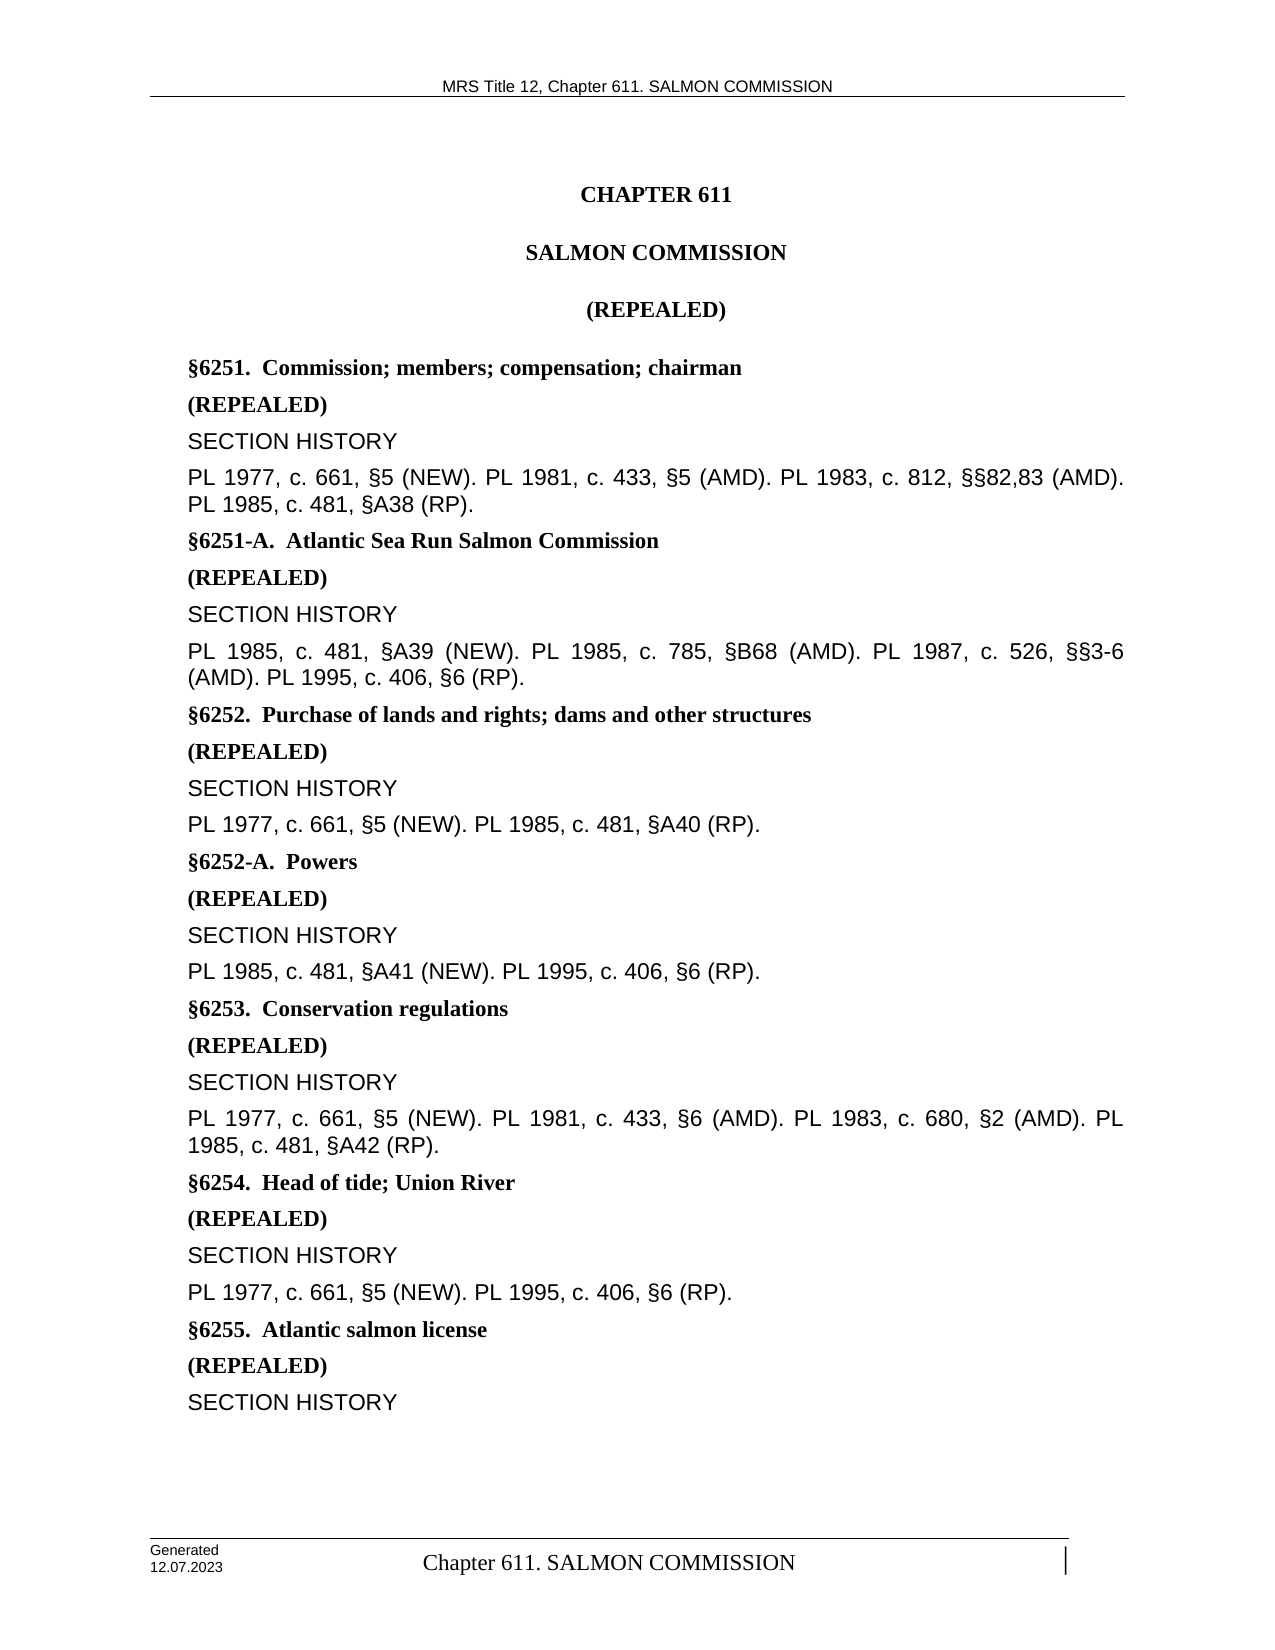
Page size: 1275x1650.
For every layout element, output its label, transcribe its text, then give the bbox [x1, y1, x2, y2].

text CHAPTER 611 [187, 181, 1125, 208]
text SECTION HISTORY [187, 1242, 1125, 1268]
text (REPEALED) [187, 738, 1125, 764]
text PL 1985, c. 481, §A39 (NEW). PL 1985, c. 785, §B68 (AMD). PL 1987, c. 526, §§3-6 (AMD). PL 1995, c. 406, §6 (RP). [187, 638, 1125, 691]
text SALMON COMMISSION [187, 239, 1125, 265]
text (REPEALED) [187, 1032, 1125, 1058]
text PL 1985, c. 481, §A41 (NEW). PL 1995, c. 406, §6 (RP). [187, 958, 1125, 985]
text (REPEALED) [187, 885, 1125, 911]
text §6251-A. Atlantic Sea Run Salmon Commission [187, 527, 1125, 554]
text SECTION HISTORY [187, 1389, 1125, 1416]
text (REPEALED) [187, 1205, 1125, 1232]
text §6255. Atlantic salmon license [187, 1316, 1125, 1342]
text §6254. Head of tide; Union River [187, 1168, 1125, 1195]
text PL 1977, c. 661, §5 (NEW). PL 1995, c. 406, §6 (RP). [187, 1279, 1125, 1305]
text §6253. Conservation regulations [187, 995, 1125, 1021]
text (REPEALED) [187, 1352, 1125, 1379]
text (REPEALED) [187, 296, 1125, 323]
text §6252-A. Powers [187, 848, 1125, 874]
text (REPEALED) [187, 391, 1125, 417]
text SECTION HISTORY [187, 774, 1125, 801]
text SECTION HISTORY [187, 922, 1125, 948]
text PL 1977, c. 661, §5 (NEW). PL 1981, c. 433, §5 (AMD). PL 1983, c. 812, §§82,83 (AMD). PL 1985, c. 481, §A38 (RP). [187, 464, 1125, 517]
text PL 1977, c. 661, §5 (NEW). PL 1985, c. 481, §A40 (RP). [187, 811, 1125, 838]
text §6252. Purchase of lands and rights; dams and other structures [187, 701, 1125, 727]
text §6251. Commission; members; compensation; chairman [187, 354, 1125, 380]
text SECTION HISTORY [187, 428, 1125, 454]
text PL 1977, c. 661, §5 (NEW). PL 1981, c. 433, §6 (AMD). PL 1983, c. 680, §2 (AMD). PL 1985, c. 481, §A42 (RP). [187, 1105, 1125, 1158]
text (REPEALED) [187, 564, 1125, 591]
text SECTION HISTORY [187, 601, 1125, 627]
text SECTION HISTORY [187, 1069, 1125, 1095]
